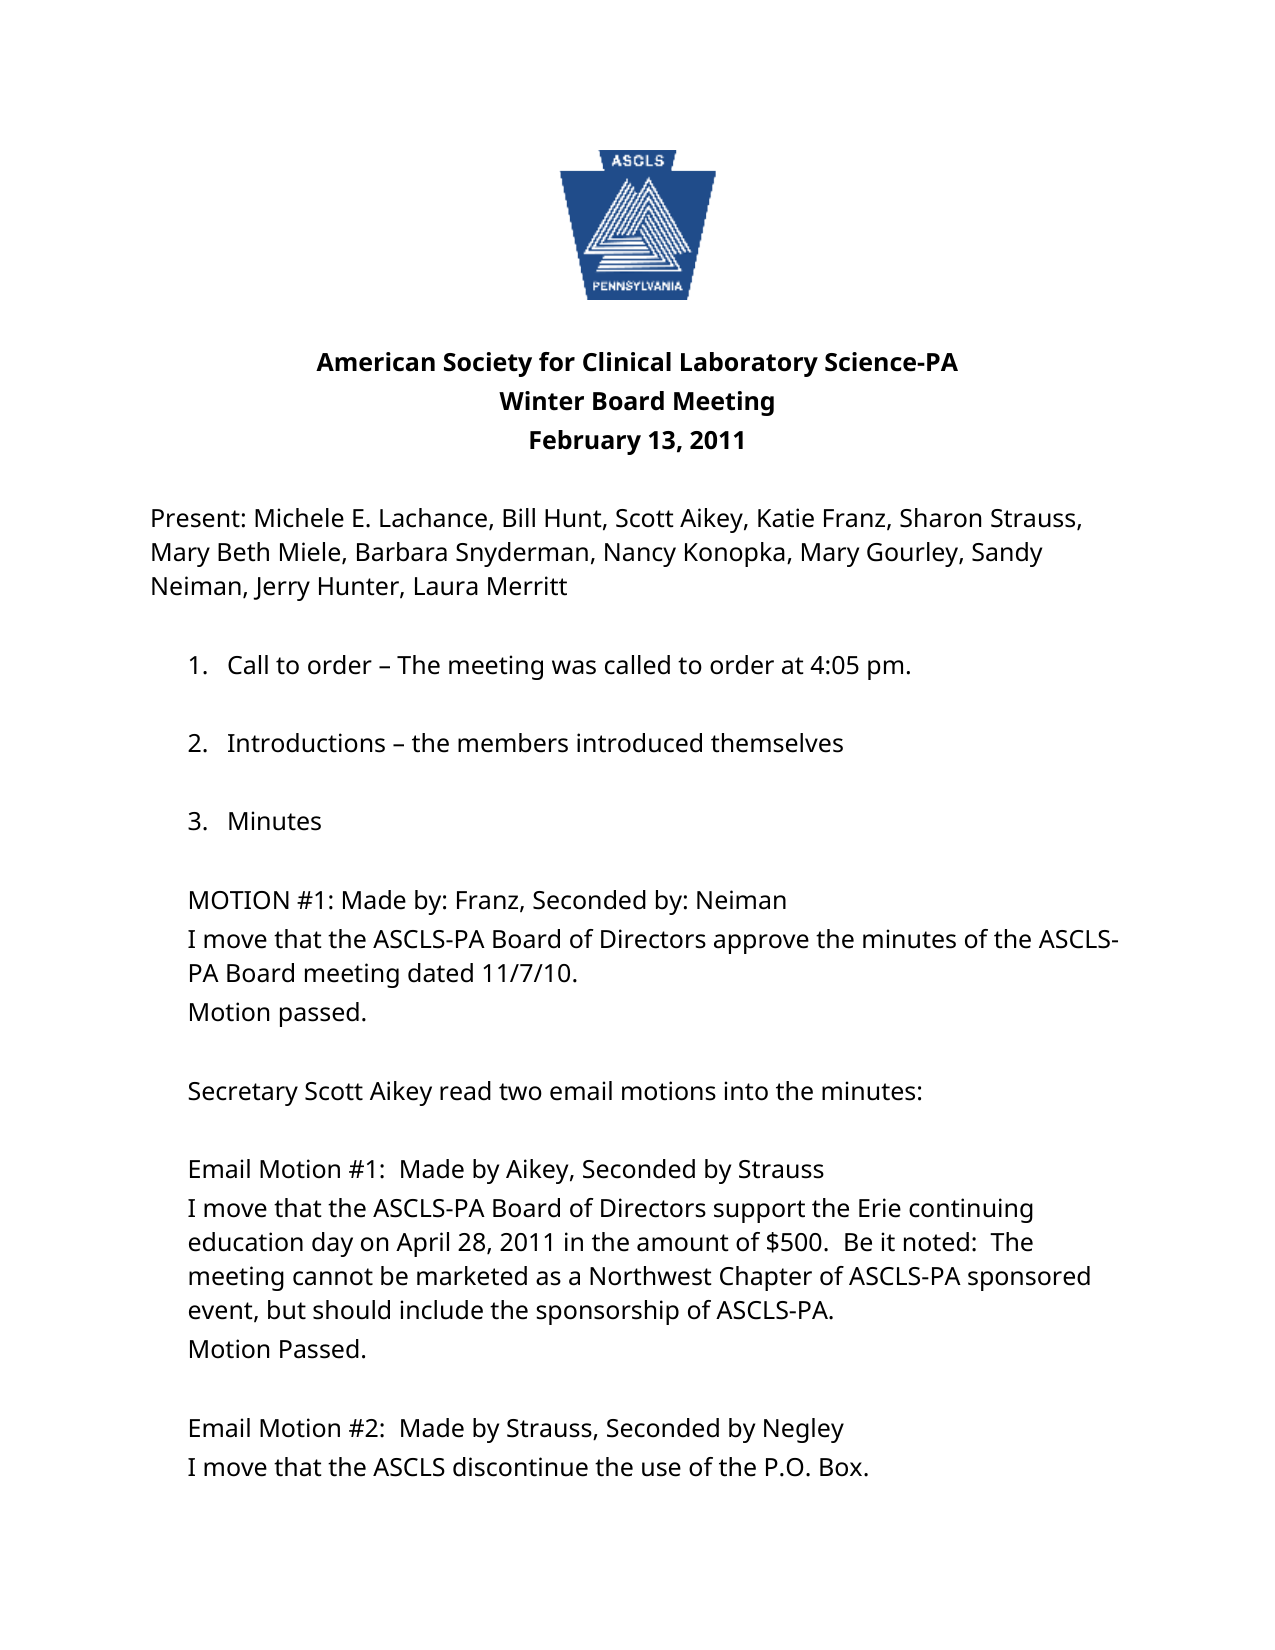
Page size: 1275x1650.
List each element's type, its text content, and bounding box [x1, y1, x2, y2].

text Email Motion #2: Made by Strauss, Seconded by Negley [187, 1410, 1125, 1444]
text I move that the ASCLS-PA Board of Directors approve the minutes of the ASCLS-PA Board meeting dated 11/7/10. [187, 922, 1125, 990]
picture [559, 150, 716, 300]
text 3. Minutes [187, 804, 1125, 838]
text 2. Introductions – the members introduced themselves [187, 726, 1125, 760]
text American Society for Clinical Laboratory Science-PA [150, 344, 1125, 378]
text Motion passed. [187, 995, 1125, 1029]
text Email Motion #1: Made by Aikey, Seconded by Strauss [187, 1151, 1125, 1186]
text I move that the ASCLS discontinue the use of the P.O. Box. [187, 1449, 1125, 1483]
text I move that the ASCLS-PA Board of Directors support the Erie continuing education day on April 28, 2011 in the amount of $500. Be it noted: The meeting cannot be marketed as a Northwest Chapter of ASCLS-PA sponsored event, but should include the sponsorship of ASCLS-PA. [187, 1191, 1125, 1327]
text Winter Board Meeting [150, 383, 1125, 417]
text Secretary Scott Aikey read two email motions into the minutes: [187, 1073, 1125, 1107]
text Motion Passed. [187, 1332, 1125, 1366]
text February 13, 2011 [150, 423, 1125, 457]
text 1. Call to order – The meeting was called to order at 4:05 pm. [187, 647, 1125, 681]
text Present: Michele E. Lachance, Bill Hunt, Scott Aikey, Katie Franz, Sharon Strauss, Mary Beth Miele, Barbara Snyderman, Nancy Konopka, Mary Gourley, Sandy Neiman, Jerry Hunter, Laura Merritt [150, 501, 1125, 603]
text MOTION #1: Made by: Franz, Seconded by: Neiman [187, 882, 1125, 916]
